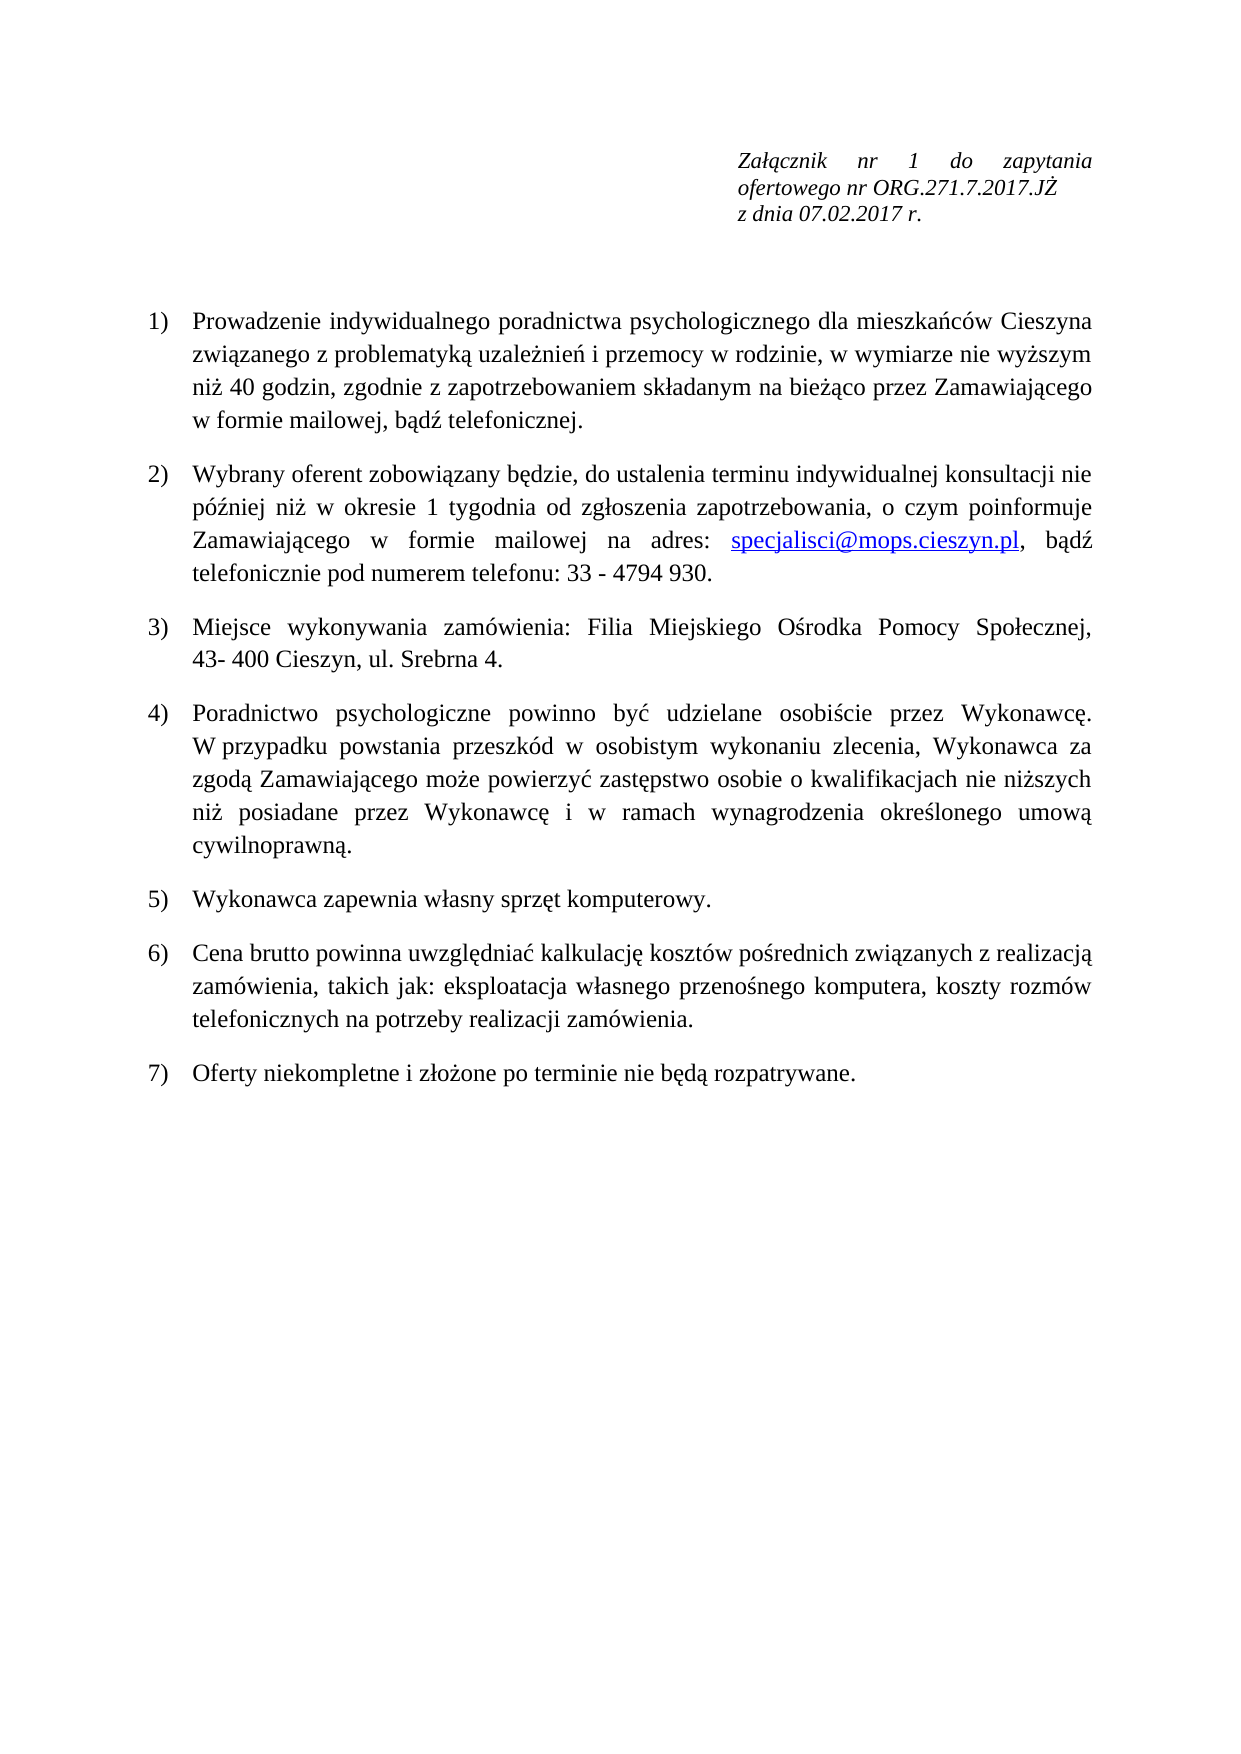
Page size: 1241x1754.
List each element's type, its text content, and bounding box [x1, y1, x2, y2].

text z dnia 07.02.2017 r. [738, 200, 1093, 227]
list Miejsce wykonywania zamówienia: Filia Miejskiego Ośrodka Pomocy Społecznej, 43- 400 Cieszyn, ul. Srebrna 4. [148, 612, 1093, 673]
list Poradnictwo psychologiczne powinno być udzielane osobiście przez Wykonawcę. W przypadku powstania przeszkód w osobistym wykonaniu zlecenia, Wykonawca za zgodą Zamawiającego może powierzyć zastępstwo osobie o kwalifikacjach nie niższych niż posiadane przez Wykonawcę i w ramach wynagrodzenia określonego umową cywilnoprawną. [148, 698, 1093, 859]
list Wykonawca zapewnia własny sprzęt komputerowy. [148, 884, 1093, 913]
list Prowadzenie indywidualnego poradnictwa psychologicznego dla mieszkańców Cieszyna związanego z problematyką uzależnień i przemocy w rodzinie, w wymiarze nie wyższym niż 40 godzin, zgodnie z zapotrzebowaniem składanym na bieżąco przez Zamawiającego w formie mailowej, bądź telefonicznej. [148, 306, 1093, 433]
list Wybrany oferent zobowiązany będzie, do ustalenia terminu indywidualnej konsultacji nie później niż w okresie 1 tygodnia od zgłoszenia zapotrzebowania, o czym poinformuje Zamawiającego w formie mailowej na adres: specjalisci@mops.cieszyn.pl, bądź telefonicznie pod numerem telefonu: 33 - 4794 930. [148, 459, 1093, 586]
list Cena brutto powinna uwzględniać kalkulację kosztów pośrednich związanych z realizacją zamówienia, takich jak: eksploatacja własnego przenośnego komputera, koszty rozmów telefonicznych na potrzeby realizacji zamówienia. [148, 938, 1093, 1033]
list Oferty niekompletne i złożone po terminie nie będą rozpatrywane. [148, 1058, 1093, 1087]
text Załącznik nr 1 do zapytania ofertowego nr ORG.271.7.2017.JŻ [738, 148, 1093, 200]
